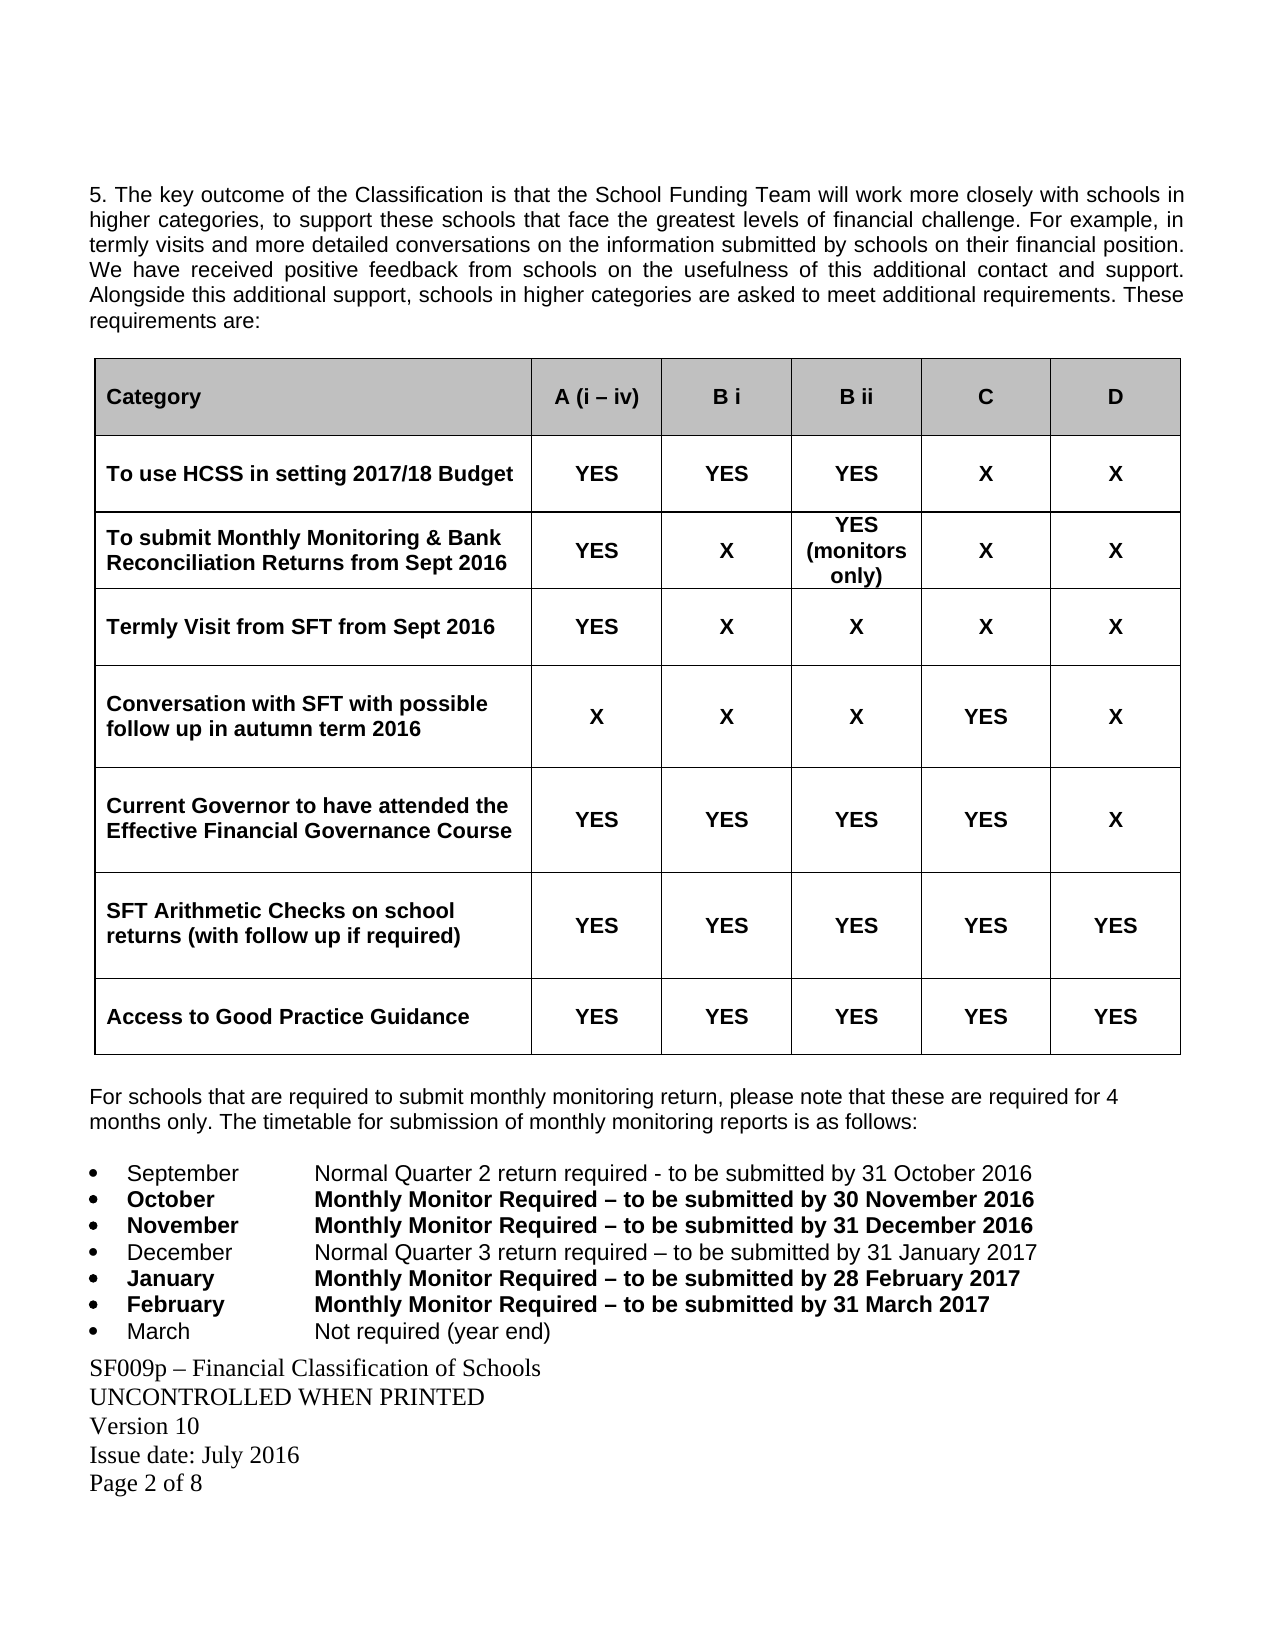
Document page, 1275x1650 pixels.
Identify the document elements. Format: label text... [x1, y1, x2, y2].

table_cell To use HCSS in setting 2017/18 Budget [96, 436, 531, 511]
table_cell YES [922, 666, 1050, 767]
table_header C [922, 359, 1050, 435]
table_cell YES [532, 513, 661, 588]
table_cell YES [532, 873, 661, 977]
table_cell Current Governor to have attended the Effective Financial Governance Course [96, 768, 531, 872]
table_cell YES [792, 873, 921, 977]
table_cell YES [662, 768, 791, 872]
table_cell YES [662, 979, 791, 1054]
text For schools that are required to submit monthly monitoring return, please note that these are required for 4 months only. The timetable for submission of monthly monitoring reports is as follows: [89, 1084, 1186, 1134]
table_cell YES [662, 873, 791, 977]
table_header B i [662, 359, 791, 435]
table_cell YES (monitors only) [792, 513, 921, 588]
table_header B ii [792, 359, 921, 435]
table_header D [1051, 359, 1180, 435]
table_header A (i – iv) [532, 359, 661, 435]
list January Monthly Monitor Required – to be submitted by 28 February 2017 [89, 1265, 1186, 1291]
list February Monthly Monitor Required – to be submitted by 31 March 2017 [89, 1291, 1186, 1318]
table_cell YES [922, 768, 1050, 872]
table_cell Access to Good Practice Guidance [96, 979, 531, 1054]
table_cell YES [922, 979, 1050, 1054]
table_cell YES [792, 979, 921, 1054]
table_cell X [662, 666, 791, 767]
table_cell X [662, 589, 791, 665]
table_cell X [922, 436, 1050, 511]
table_cell YES [532, 768, 661, 872]
table_cell X [922, 589, 1050, 665]
table_cell X [662, 513, 791, 588]
list October Monthly Monitor Required – to be submitted by 30 November 2016 [89, 1186, 1186, 1212]
table_cell SFT Arithmetic Checks on school returns (with follow up if required) [96, 873, 531, 977]
table_cell Conversation with with possible follow up in autumn term 2016 [96, 666, 531, 767]
table_cell X [792, 666, 921, 767]
table_cell Termly Visit from from Sept 2016 [96, 589, 531, 665]
table_cell X [922, 513, 1050, 588]
table_cell X [792, 589, 921, 665]
list December Normal Quarter 3 return required – to be submitted by 31 January 2017 [89, 1238, 1186, 1265]
table_cell X [1051, 513, 1180, 588]
table_cell YES [532, 436, 661, 511]
list November Monthly Monitor Required – to be submitted by 31 December 2016 [89, 1212, 1186, 1238]
table_cell X [1051, 589, 1180, 665]
list September Normal Quarter 2 return required - to be submitted by 31 October 2016 [89, 1159, 1186, 1186]
table_cell YES [532, 589, 661, 665]
table_cell X [532, 666, 661, 767]
table_cell X [1051, 666, 1180, 767]
table_cell YES [1051, 979, 1180, 1054]
table_cell X [1051, 436, 1180, 511]
table_cell YES [662, 436, 791, 511]
table_cell YES [792, 436, 921, 511]
text 5. The key outcome of the Classification is that the will work more closely with schools in higher categories, to support these schools that face the greatest levels of financial challenge. For example, in termly visits and more detailed conversations on the information submitted by schools on their financial position. We have received positive feedback from schools on the usefulness of this additional contact and support. Alongside this additional support, schools in higher categories are asked to meet additional requirements. These requirements are: [89, 182, 1186, 333]
table_cell YES [1051, 873, 1180, 977]
table_cell YES [532, 979, 661, 1054]
table_cell YES [792, 768, 921, 872]
table_cell YES [922, 873, 1050, 977]
table_cell X [1051, 768, 1180, 872]
table_header Category [96, 359, 531, 435]
list March Not required (year end) [89, 1318, 1186, 1344]
table_cell To submit Monthly Monitoring & Bank Reconciliation Returns from Sept 2016 [96, 513, 531, 588]
